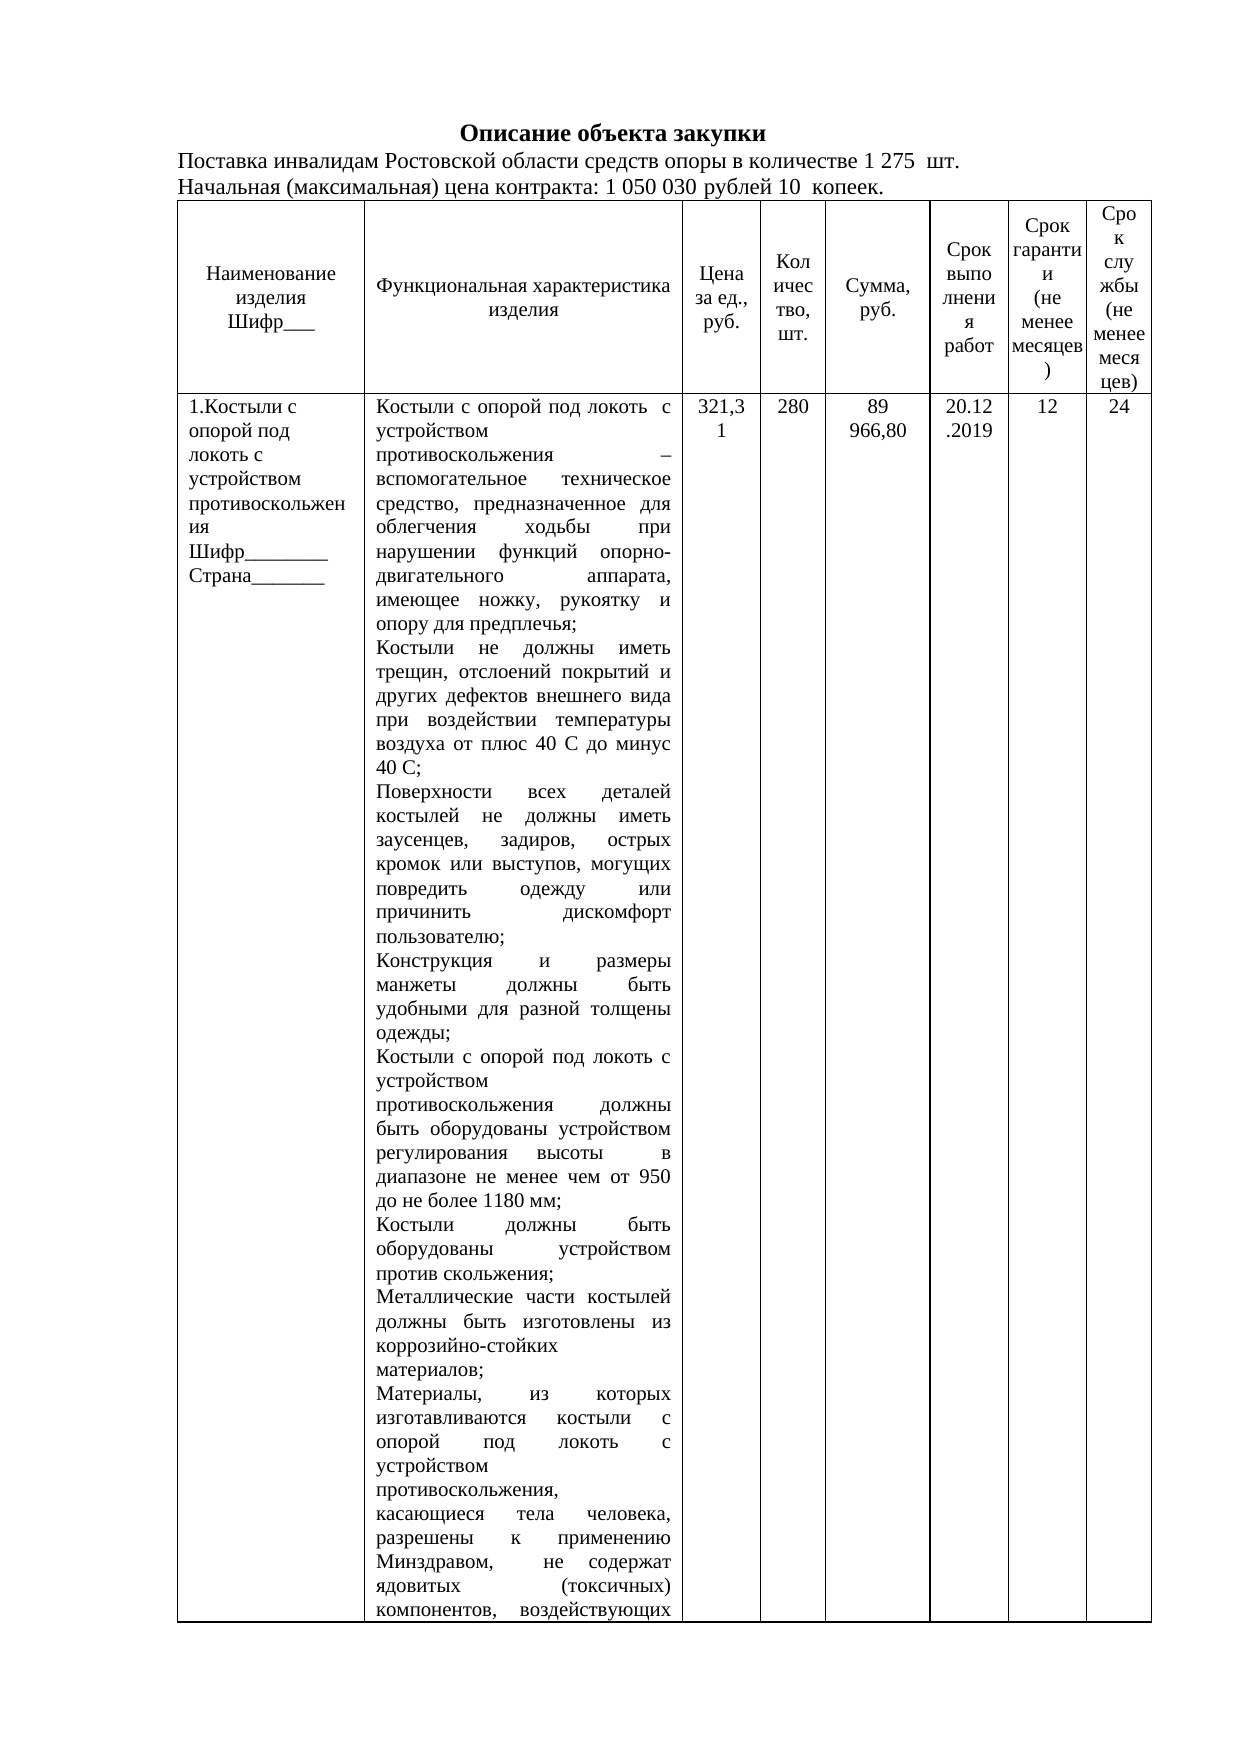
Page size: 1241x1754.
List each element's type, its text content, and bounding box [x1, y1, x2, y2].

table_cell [178, 394, 364, 1621]
table_header Цена за ед., руб. [683, 201, 760, 393]
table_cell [365, 394, 682, 1621]
table_cell 321,31 [683, 394, 760, 1621]
table_header Срок службы (не менее месяцев) [1087, 201, 1151, 393]
table_cell 280 [761, 394, 825, 1621]
table_cell 24 [1087, 394, 1151, 1621]
table_header Срок гарантии (не менее месяцев) [1009, 201, 1086, 393]
title Описание объекта закупки [74, 118, 1152, 147]
table_cell 20.12 .2019 [931, 394, 1008, 1621]
table_header Срок выполнения работ [931, 201, 1008, 393]
text Начальная (максимальная) цена контракта: 1 050 030 рублей 10 копеек. [177, 173, 1152, 199]
table_header Функциональная характеристика изделия [365, 201, 682, 393]
text Поставка инвалидам Ростовской области средств опоры в количестве 1 275 шт. [177, 147, 1152, 173]
table_header Наименование изделия Шифр___ [178, 201, 364, 393]
table_cell 89 966,80 [826, 394, 929, 1621]
table_header Сумма, руб. [826, 201, 929, 393]
table_cell 12 [1009, 394, 1086, 1621]
table_header Количество, шт. [761, 201, 825, 393]
